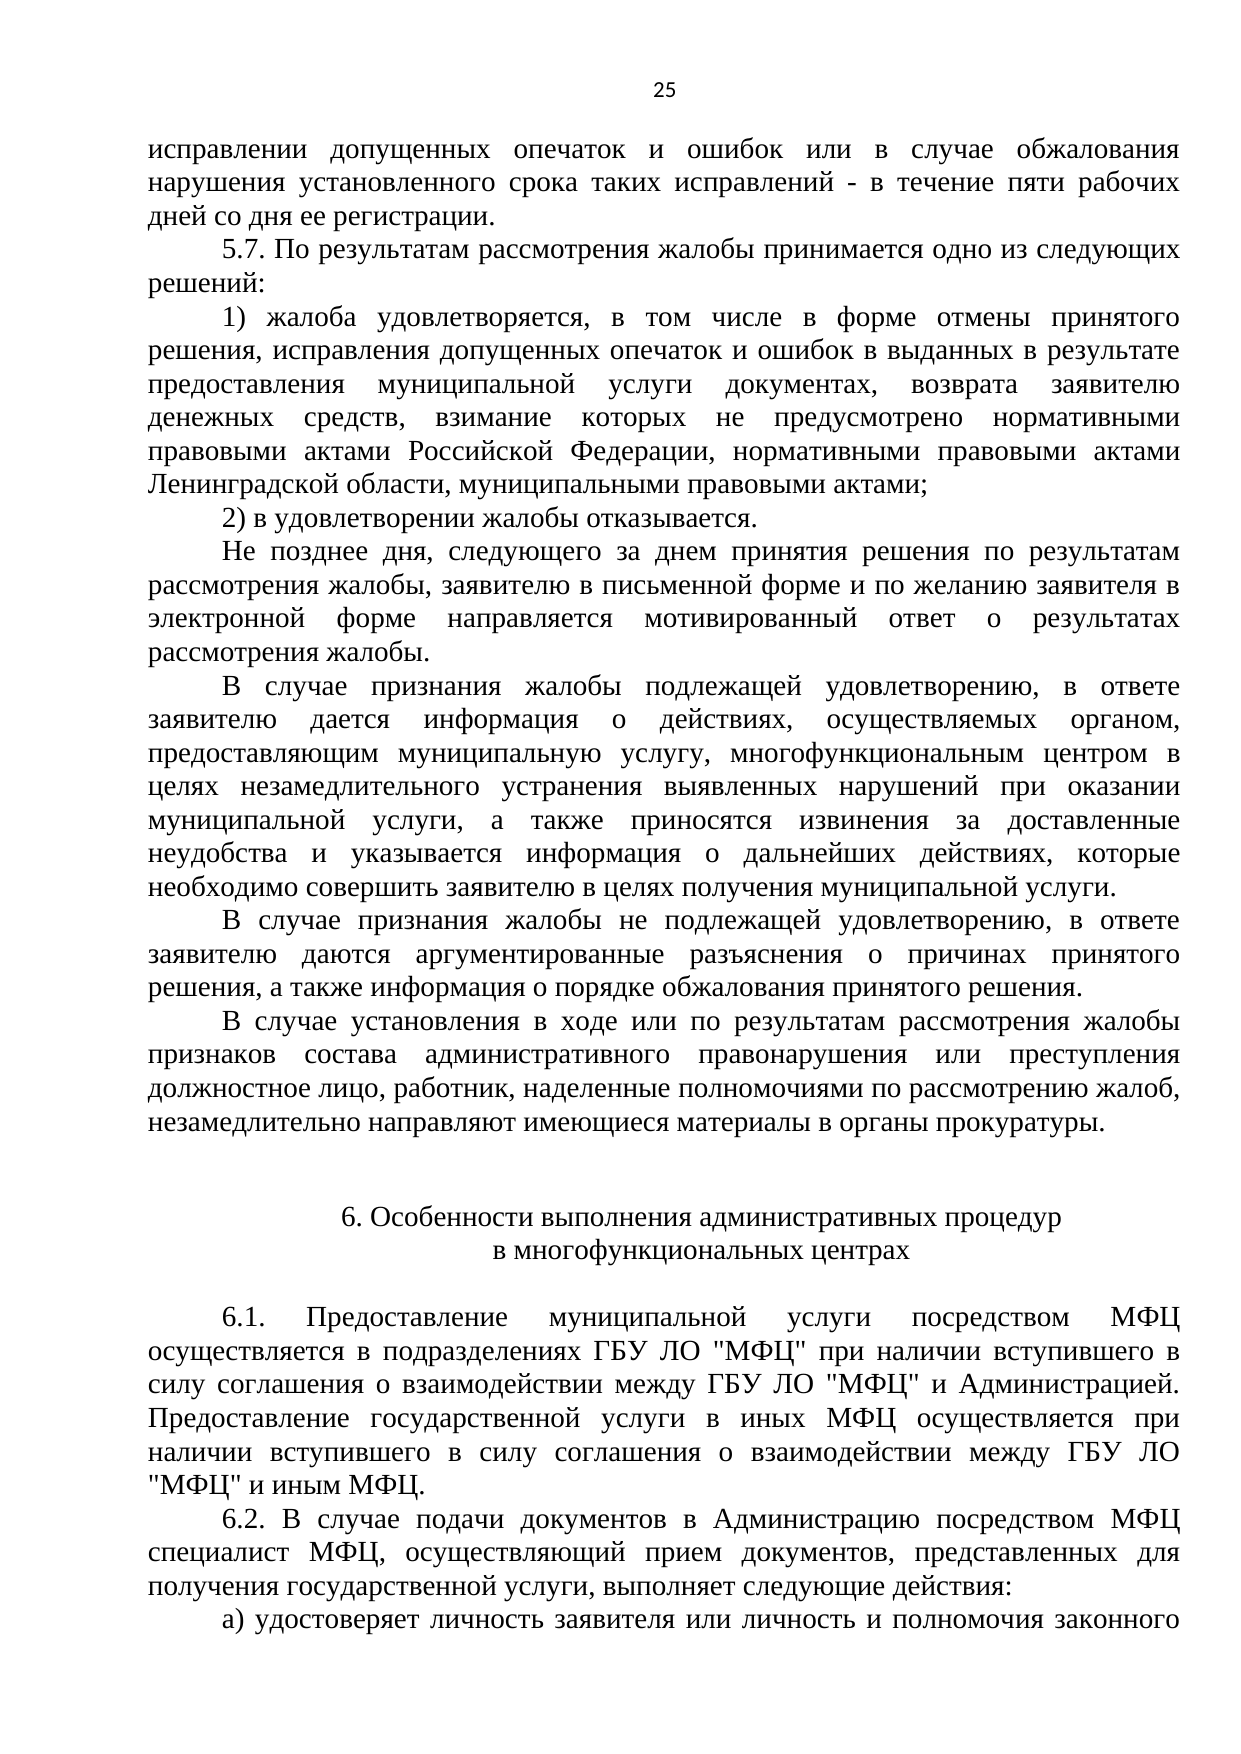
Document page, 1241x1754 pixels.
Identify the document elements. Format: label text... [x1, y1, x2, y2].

text 1) жалоба удовлетворяется, в том числе в форме отмены принятого решения, исправления допущенных опечаток и ошибок в выданных в результате предоставления муниципальной услуги документах, возврата заявителю денежных средств, взимание которых не предусмотрено нормативными правовыми актами Российской Федерации, нормативными правовыми актами Ленинградской области, муниципальными правовыми актами; [148, 299, 1181, 500]
text 6. Особенности выполнения административных процедур [148, 1199, 1181, 1232]
text В случае установления в ходе или по результатам рассмотрения жалобы признаков состава административного правонарушения или преступления должностное лицо, работник, наделенные полномочиями по рассмотрению жалоб, незамедлительно направляют имеющиеся материалы в органы прокуратуры. [148, 1003, 1181, 1137]
text 5.7. По результатам рассмотрения жалобы принимается одно из следующих решений: [148, 232, 1181, 299]
text Не позднее дня, следующего за днем принятия решения по результатам рассмотрения жалобы, заявителю в письменной форме и по желанию заявителя в электронной форме направляется мотивированный ответ о результатах рассмотрения жалобы. [148, 533, 1181, 668]
text в многофункциональных центрах [148, 1232, 1181, 1266]
text В случае признания жалобы подлежащей удовлетворению, в ответе заявителю дается информация о действиях, осуществляемых органом, предоставляющим муниципальную услугу, многофункциональным центром в целях незамедлительного устранения выявленных нарушений при оказании муниципальной услуги, а также приносятся извинения за доставленные неудобства и указывается информация о дальнейших действиях, которые необходимо совершить заявителю в целях получения муниципальной услуги. [148, 668, 1181, 902]
text 6.2. В случае подачи документов в Администрацию посредством МФЦ специалист МФЦ, осуществляющий прием документов, представленных для получения государственной услуги, выполняет следующие действия: [148, 1501, 1181, 1601]
text 2) в удовлетворении жалобы отказывается. [148, 500, 1181, 533]
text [148, 1601, 1181, 1635]
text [148, 131, 1181, 232]
text В случае признания жалобы не подлежащей удовлетворению, в ответе заявителю даются аргументированные разъяснения о причинах принятого решения, а также информация о порядке обжалования принятого решения. [148, 902, 1181, 1003]
text 6.1. Предоставление муниципальной услуги посредством МФЦ осуществляется в подразделениях ГБУ ЛО "МФЦ" при наличии вступившего в силу соглашения о взаимодействии между ГБУ ЛО "МФЦ" и Администрацией. Предоставление государственной услуги в иных МФЦ осуществляется при наличии вступившего в силу соглашения о взаимодействии между ГБУ ЛО "МФЦ" и иным МФЦ. [148, 1299, 1181, 1501]
